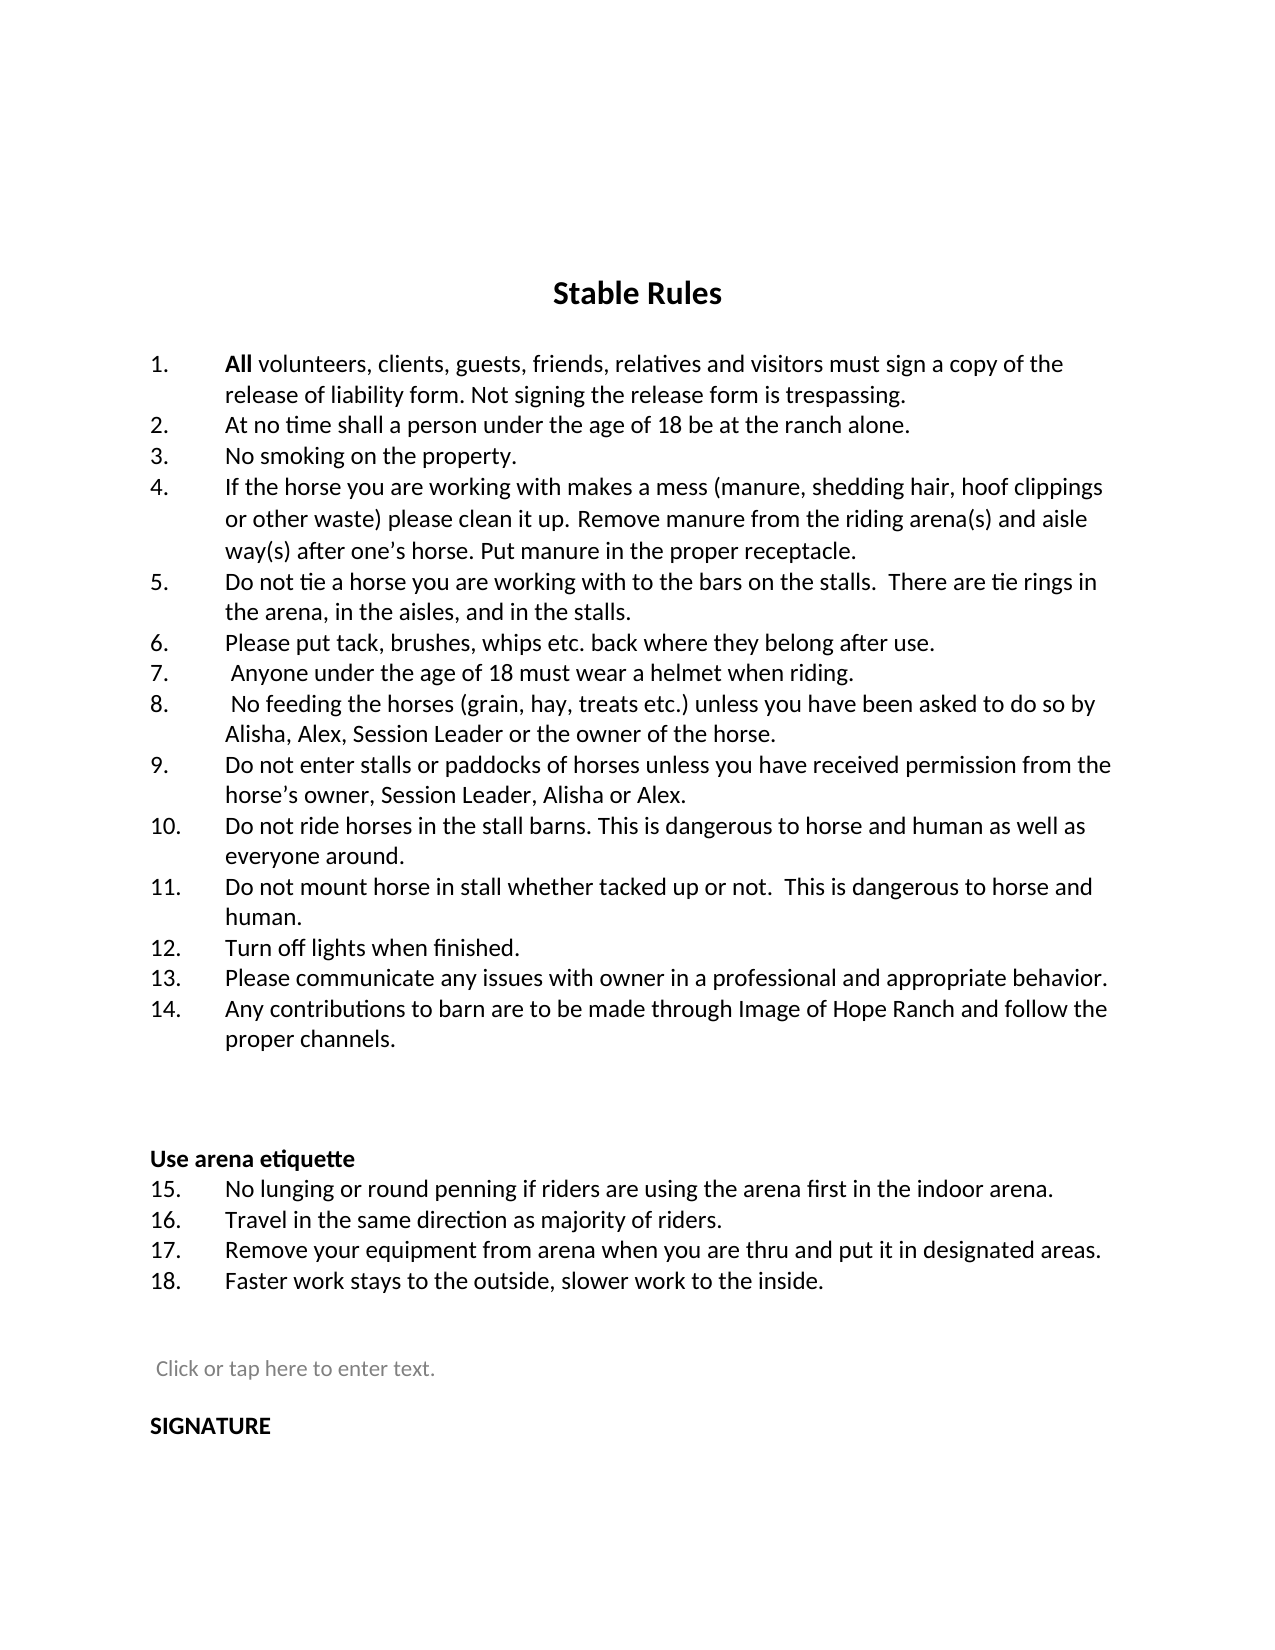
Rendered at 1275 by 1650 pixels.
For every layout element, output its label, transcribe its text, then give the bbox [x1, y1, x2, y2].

text 18. Faster work stays to the outside, slower work to the inside. [150, 1265, 1125, 1296]
text 2. At no time shall a person under the age of 18 be at the ranch alone. [150, 409, 1125, 440]
text 13. Please communicate any issues with owner in a professional and appropriate behavior. [150, 962, 1125, 993]
text 14. Any contributions to barn are to be made through Image of Hope Ranch and follow the proper channels. [150, 993, 1125, 1054]
text 6. Please put tack, brushes, whips etc. back where they belong after use. [150, 627, 1125, 657]
text 9. Do not enter stalls or paddocks of horses unless you have received permission from the horse’s owner, Session Leader, Alisha or Alex. [150, 749, 1125, 810]
text 16. Travel in the same direction as majority of riders. [150, 1204, 1125, 1235]
text 15. No lunging or round penning if riders are using the arena first in the indoor arena. [150, 1174, 1125, 1204]
text Use arena etiquette [150, 1143, 1125, 1174]
text 8. No feeding the horses (grain, hay, treats etc.) unless you have been asked to do so by Alisha, Alex, Session Leader or the owner of the horse. [150, 688, 1125, 749]
text 4. If the horse you are working with makes a mess (manure, shedding hair, hoof clippings or other waste) please clean it up. Remove manure from the riding arena(s) and aisle way(s) after one’s horse. Put manure in the proper receptacle. [150, 471, 1125, 566]
text 3. No smoking on the property. [150, 440, 1125, 471]
text 7. Anyone under the age of 18 must wear a helmet when riding. [150, 657, 1125, 688]
text 12. Turn off lights when finished. [150, 932, 1125, 962]
text 5. Do not tie a horse you are working with to the bars on the stalls. There are tie rings in the arena, in the aisles, and in the stalls. [150, 566, 1125, 627]
text 17. Remove your equipment from arena when you are thru and put it in designated areas. [150, 1235, 1125, 1265]
text 1. All volunteers, clients, guests, friends, relatives and visitors must sign a copy of the release of liability form. Not signing the release form is trespassing. [150, 348, 1125, 409]
text 11. Do not mount horse in stall whether tacked up or not. This is dangerous to horse and human. [150, 871, 1125, 932]
text SIGNATURE [150, 1410, 1125, 1441]
text Stable Rules [150, 272, 1125, 313]
text 10. Do not ride horses in the stall barns. This is dangerous to horse and human as well as everyone around. [150, 810, 1125, 871]
text Click or tap here to enter text. [150, 1354, 1125, 1382]
